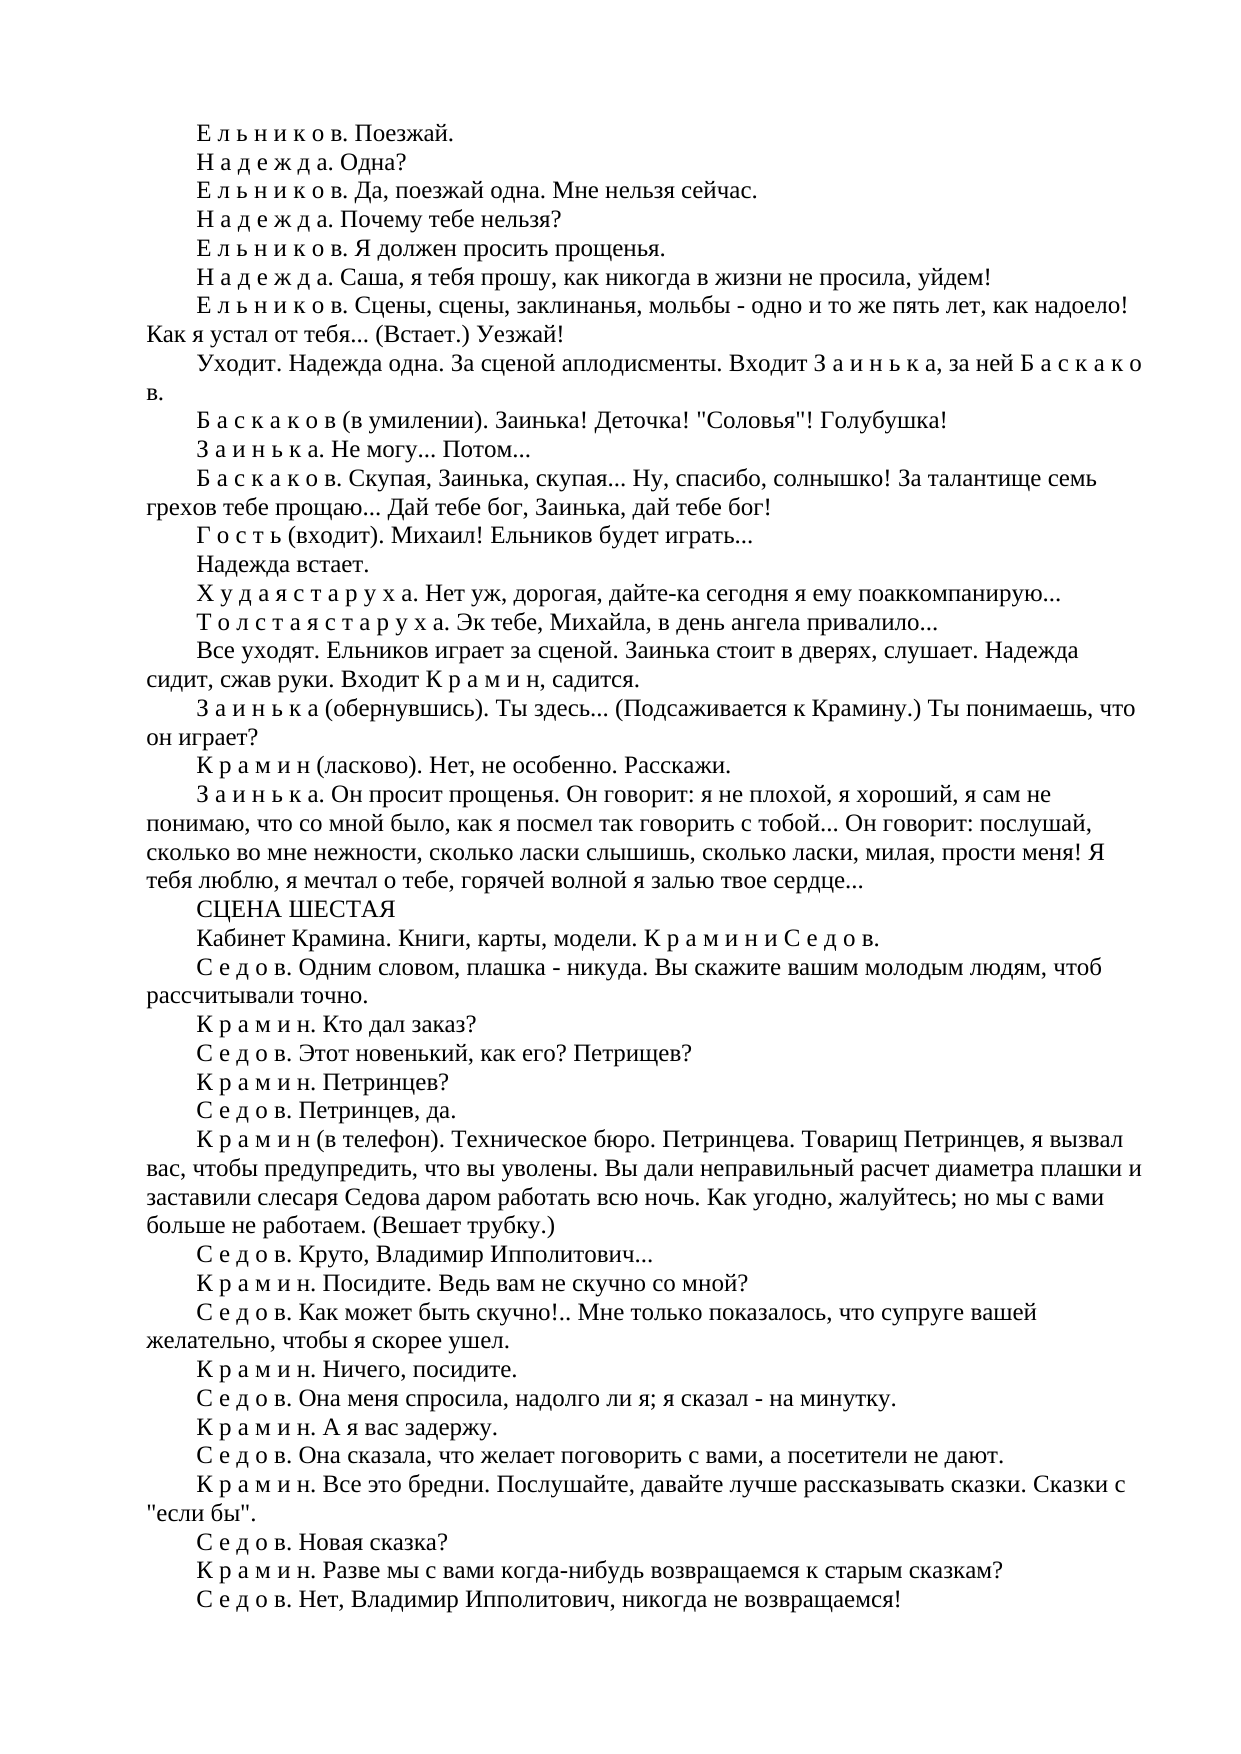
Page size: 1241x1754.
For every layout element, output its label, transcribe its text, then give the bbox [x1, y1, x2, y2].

text Н а д е ж д а. Почему тебе нельзя? [146, 204, 1152, 233]
text З а и н ь к а. Он просит прощенья. Он говорит: я не плохой, я хороший, я сам не понимаю, что со мной было, как я посмел так говорить с тобой... Он говорит: послушай, сколько во мне нежности, сколько ласки слышишь, сколько ласки, милая, прости меня! Я тебя люблю, я мечтал о тебе, горячей волной я залью твое сердце... [146, 779, 1152, 894]
text Е л ь н и к о в. Я должен просить прощенья. [146, 233, 1152, 262]
text С е д о в. Этот новенький, как его? Петрищев? [146, 1038, 1152, 1067]
text Т о л с т а я с т а р у х а. Эк тебе, Михайла, в день ангела привалило... [146, 607, 1152, 636]
text З а и н ь к а. Не могу... Потом... [146, 434, 1152, 463]
text К р а м и н. Разве мы с вами когда-нибудь возвращаемся к старым сказкам? [146, 1556, 1152, 1584]
text СЦЕНА ШЕСТАЯ [146, 894, 1152, 923]
text Надежда встает. [146, 549, 1152, 578]
text К р а м и н (в телефон). Техническое бюро. Петринцева. Товарищ Петринцев, я вызвал вас, чтобы предупредить, что вы уволены. Вы дали неправильный расчет диаметра плашки и заставили слесаря Седова даром работать всю ночь. Как угодно, жалуйтесь; но мы с вами больше не работаем. (Вешает трубку.) [146, 1124, 1152, 1239]
text Н а д е ж д а. Одна? [146, 147, 1152, 176]
text Кабинет Крамина. Книги, карты, модели. К р а м и н и С е д о в. [146, 923, 1152, 952]
text Е л ь н и к о в. Сцены, сцены, заклинанья, мольбы - одно и то же пять лет, как надоело! Как я устал от тебя... (Встает.) Уезжай! [146, 291, 1152, 348]
text К р а м и н (ласково). Нет, не особенно. Расскажи. [146, 751, 1152, 779]
text С е д о в. Одним словом, плашка - никуда. Вы скажите вашим молодым людям, чтоб рассчитывали точно. [146, 952, 1152, 1009]
text С е д о в. Петринцев, да. [146, 1096, 1152, 1124]
text Б а с к а к о в (в умилении). Заинька! Деточка! "Соловья"! Голубушка! [146, 406, 1152, 434]
text Е л ь н и к о в. Да, поезжай одна. Мне нельзя сейчас. [146, 176, 1152, 204]
text Н а д е ж д а. Саша, я тебя прошу, как никогда в жизни не просила, уйдем! [146, 262, 1152, 291]
text С е д о в. Она меня спросила, надолго ли я; я сказал - на минутку. [146, 1383, 1152, 1412]
text З а и н ь к а (обернувшись). Ты здесь... (Подсаживается к Крамину.) Ты понимаешь, что он играет? [146, 693, 1152, 751]
text Г о с т ь (входит). Михаил! Ельников будет играть... [146, 521, 1152, 549]
text Все уходят. Ельников играет за сценой. Заинька стоит в дверях, слушает. Надежда сидит, сжав руки. Входит К р а м и н, садится. [146, 636, 1152, 693]
text Б а с к а к о в. Скупая, Заинька, скупая... Ну, спасибо, солнышко! За талантище семь грехов тебе прощаю... Дай тебе бог, Заинька, дай тебе бог! [146, 463, 1152, 521]
text К р а м и н. Все это бредни. Послушайте, давайте лучше рассказывать сказки. Сказки с "если бы". [146, 1469, 1152, 1527]
text Уходит. Надежда одна. За сценой аплодисменты. Входит З а и н ь к а, за ней Б а с к а к о в. [146, 348, 1152, 406]
text К р а м и н. Ничего, посидите. [146, 1354, 1152, 1383]
text К р а м и н. Кто дал заказ? [146, 1009, 1152, 1038]
text Х у д а я с т а р у х а. Нет уж, дорогая, дайте-ка сегодня я ему поаккомпанирую... [146, 578, 1152, 607]
text С е д о в. Она сказала, что желает поговорить с вами, а посетители не дают. [146, 1441, 1152, 1469]
text С е д о в. Новая сказка? [146, 1527, 1152, 1556]
text С е д о в. Как может быть скучно!.. Мне только показалось, что супруге вашей желательно, чтобы я скорее ушел. [146, 1297, 1152, 1354]
text К р а м и н. Посидите. Ведь вам не скучно со мной? [146, 1268, 1152, 1297]
text К р а м и н. Петринцев? [146, 1067, 1152, 1096]
text С е д о в. Круто, Владимир Ипполитович... [146, 1239, 1152, 1268]
text Е л ь н и к о в. Поезжай. [146, 118, 1152, 147]
text С е д о в. Нет, Владимир Ипполитович, никогда не возвращаемся! [146, 1584, 1152, 1613]
text К р а м и н. А я вас задержу. [146, 1412, 1152, 1441]
